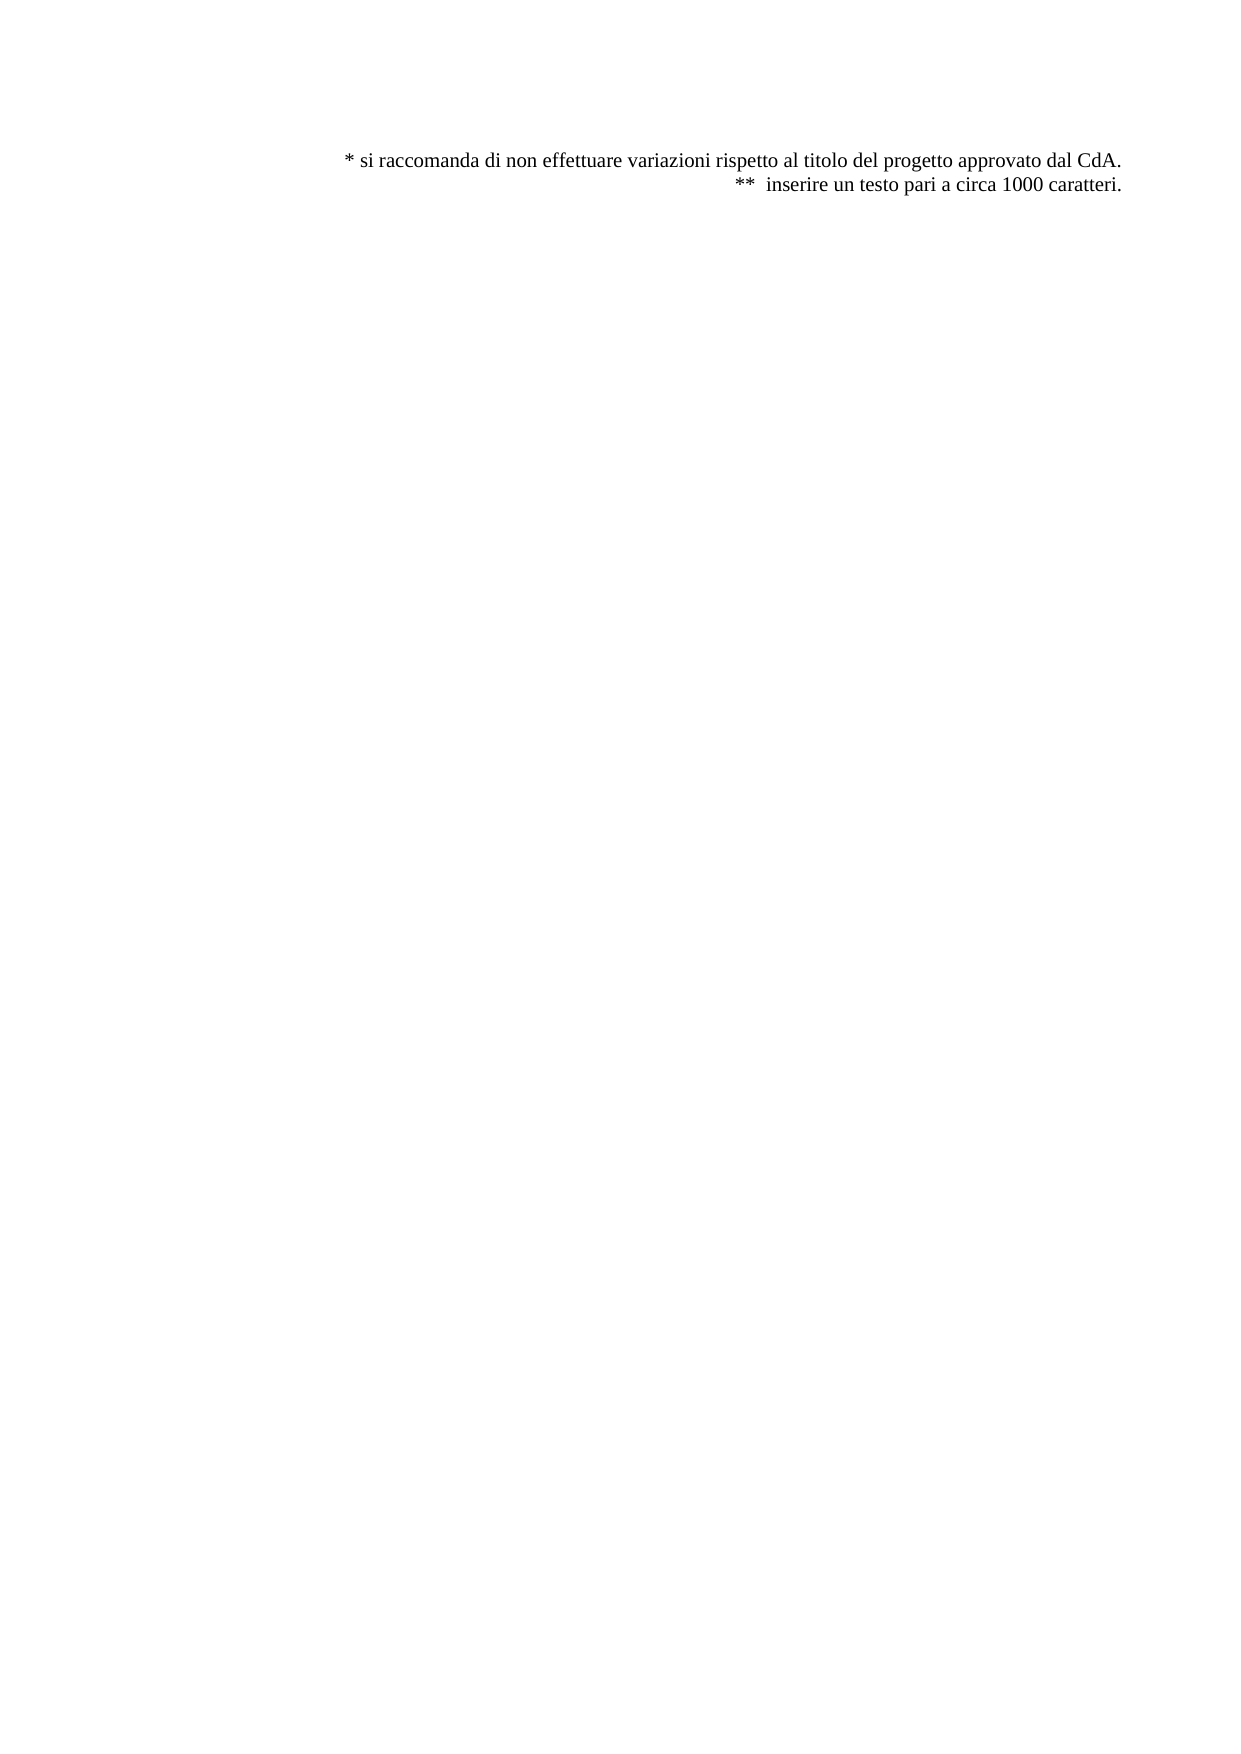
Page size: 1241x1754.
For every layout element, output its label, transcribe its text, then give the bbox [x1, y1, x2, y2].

text * si raccomanda di non effettuare variazioni rispetto al titolo del progetto approvato dal CdA. [118, 148, 1122, 172]
text ** inserire un testo pari a circa 1000 caratteri. [118, 172, 1122, 196]
